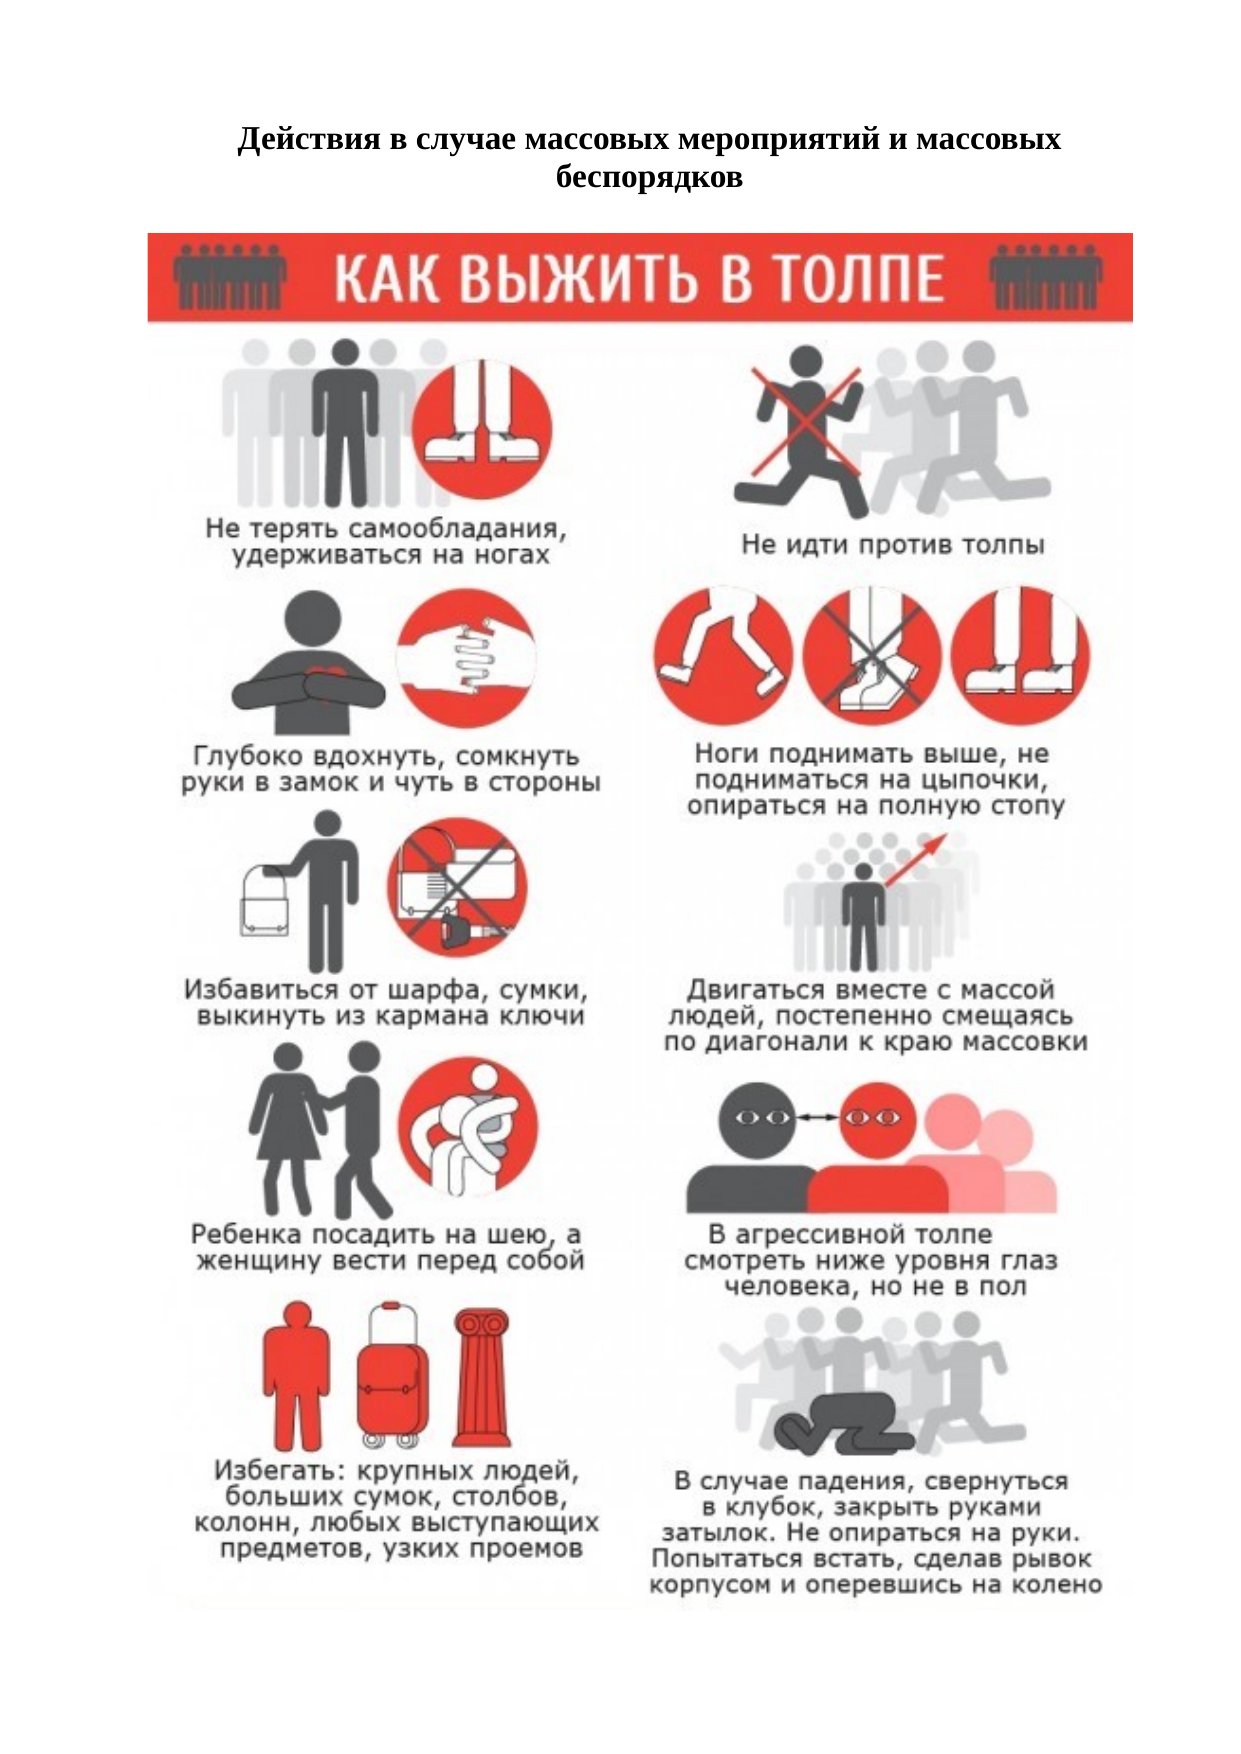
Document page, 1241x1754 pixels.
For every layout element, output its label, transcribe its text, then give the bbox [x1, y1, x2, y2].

picture [147, 233, 1133, 1611]
text Действия в случае массовых мероприятий и массовых беспорядков [148, 118, 1152, 195]
